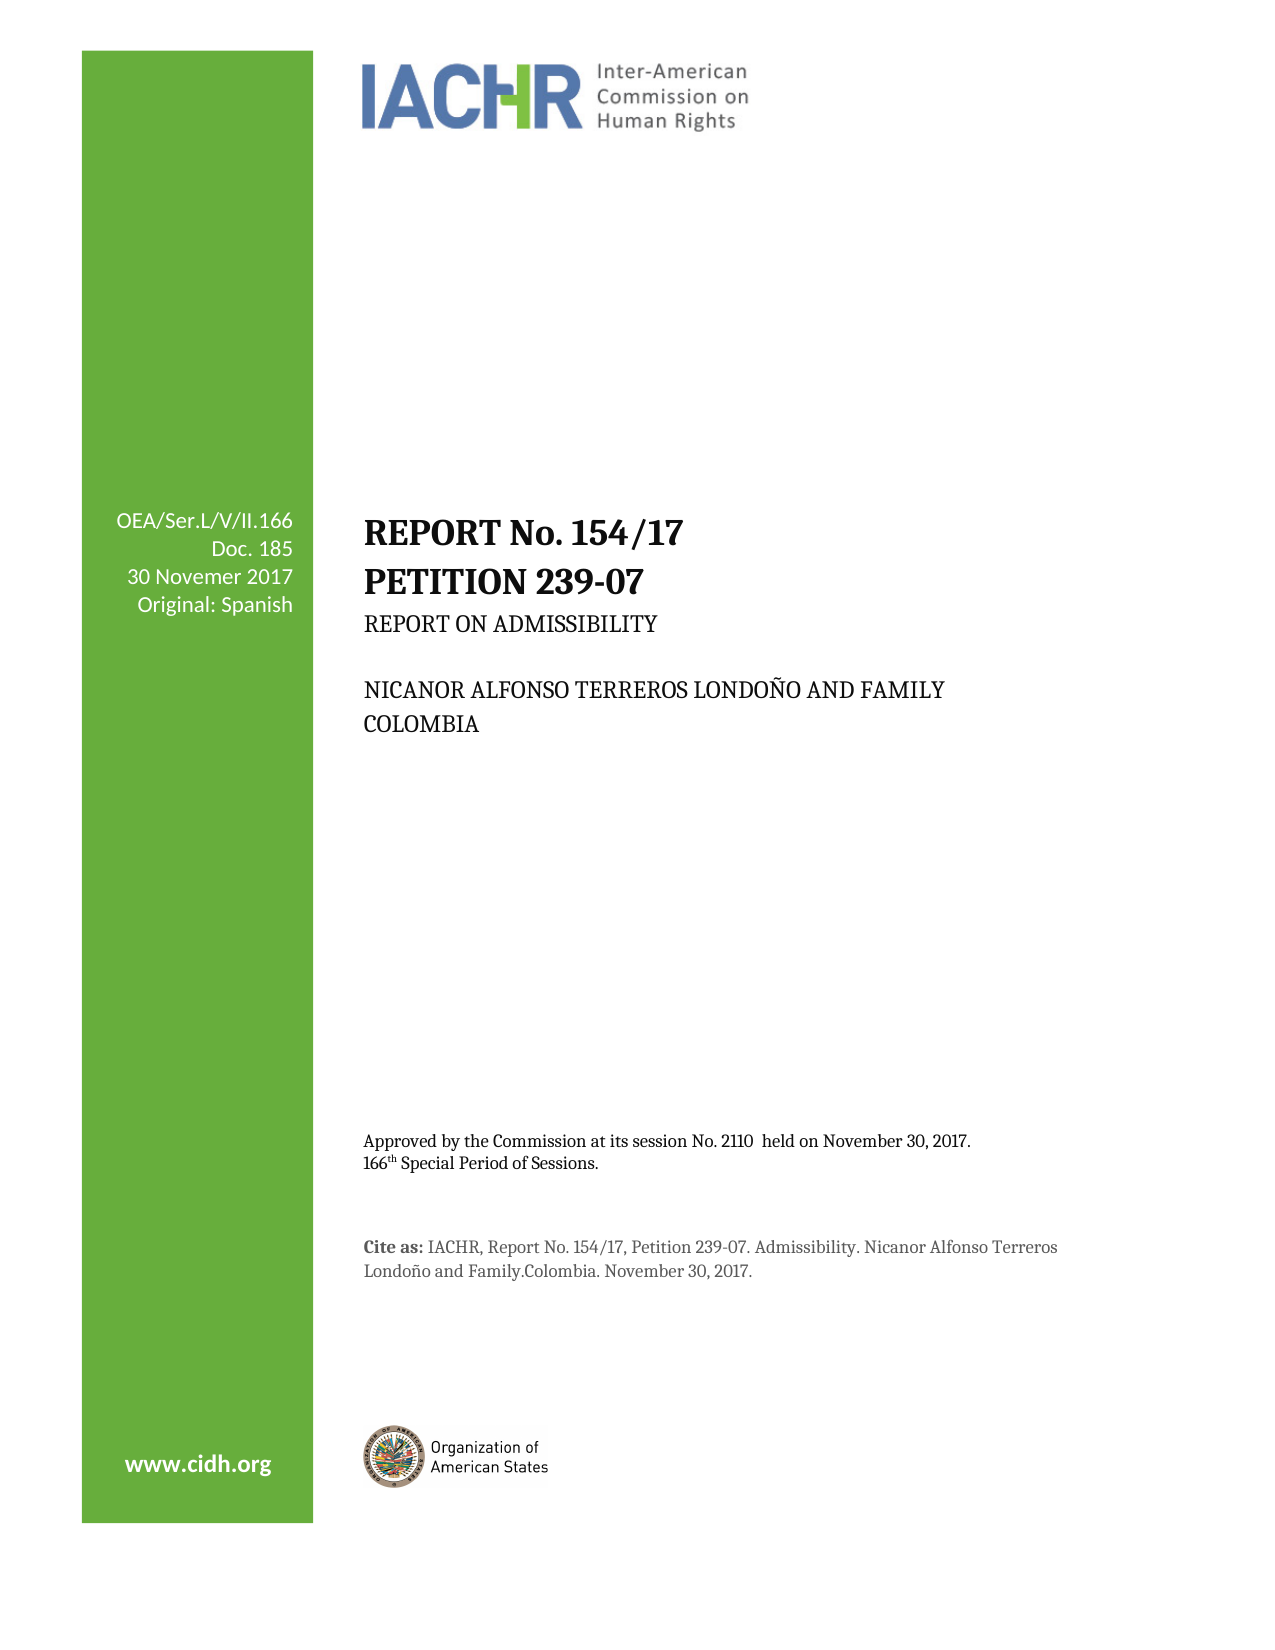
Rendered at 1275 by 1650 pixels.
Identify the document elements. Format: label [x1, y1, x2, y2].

picture [352, 55, 767, 136]
picture [363, 1425, 548, 1488]
